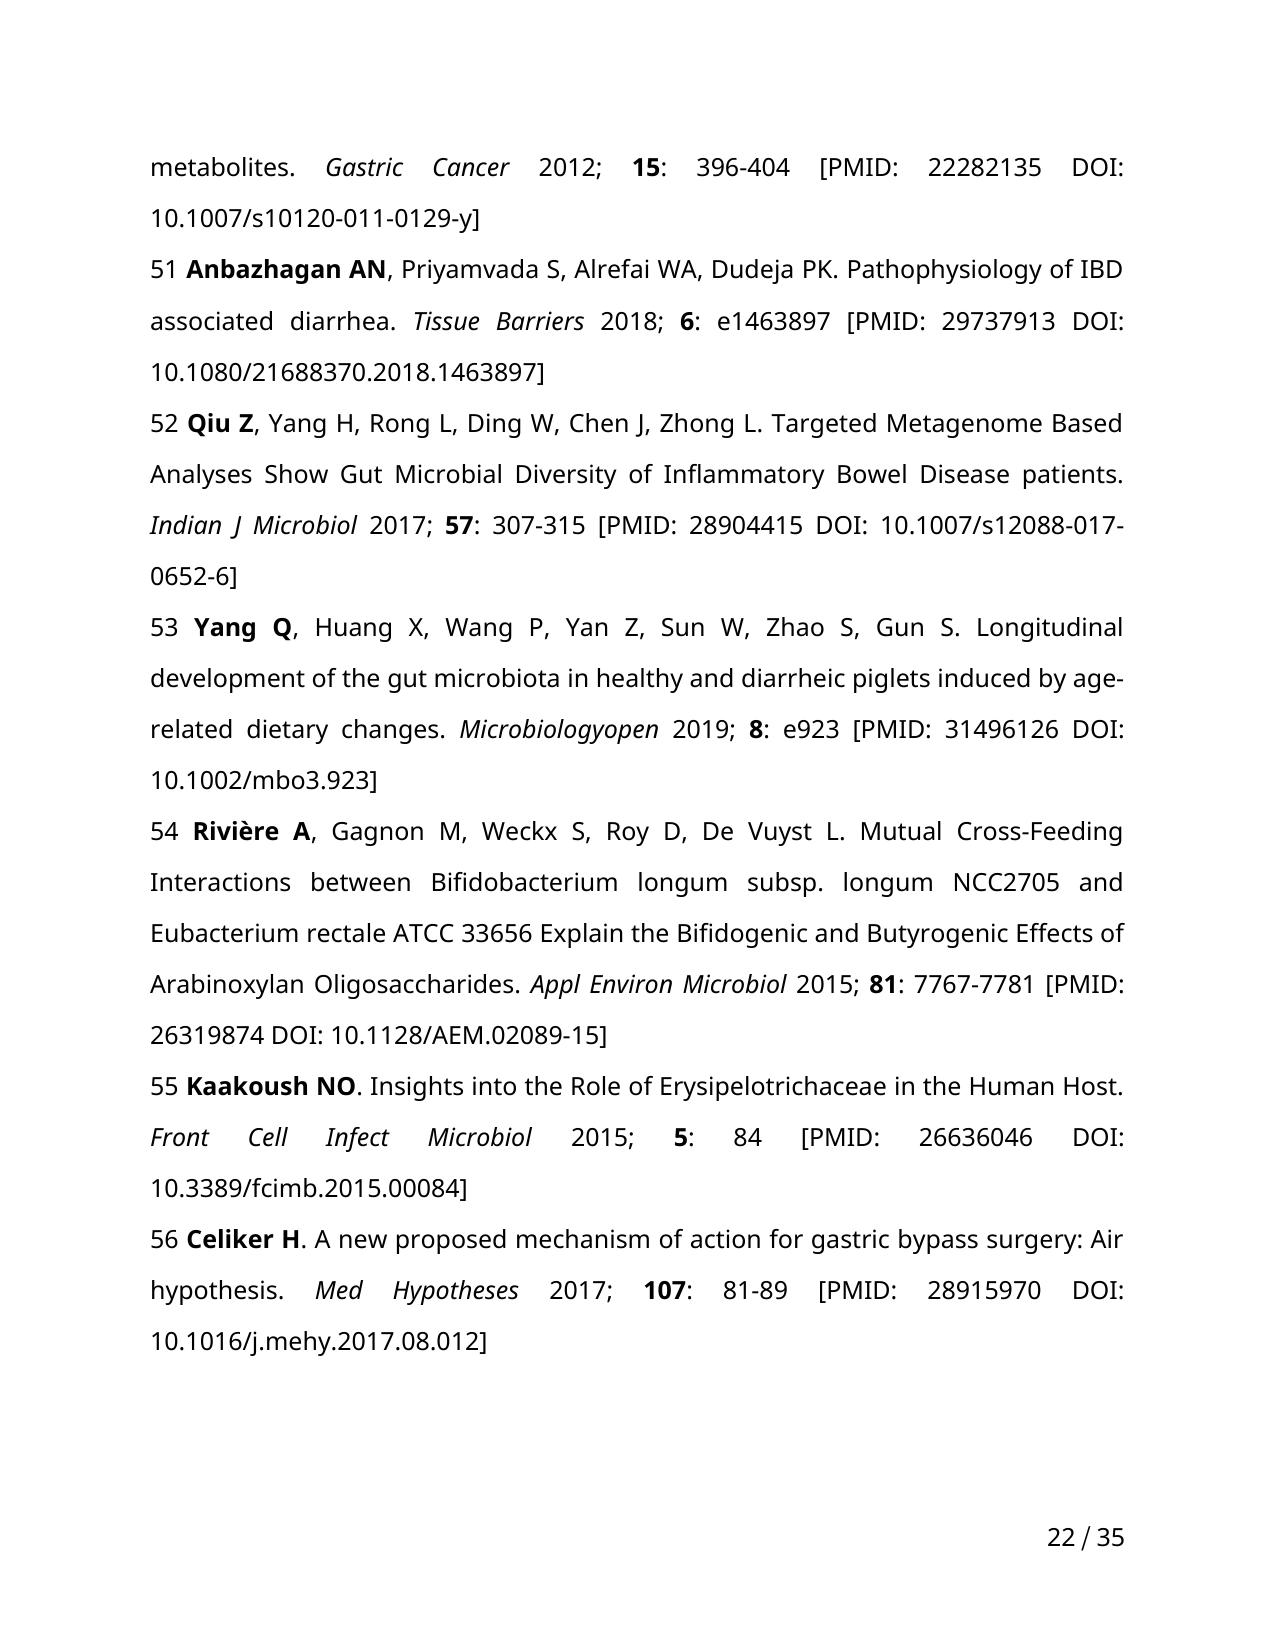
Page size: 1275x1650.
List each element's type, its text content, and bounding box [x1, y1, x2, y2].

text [150, 150, 1125, 235]
text 54 Rivière A, Gagnon M, Weckx S, Roy D, De Vuyst L. Mutual Cross-Feeding Interactions between Bifidobacterium longum subsp. longum NCC2705 and Eubacterium rectale ATCC 33656 Explain the Bifidogenic and Butyrogenic Effects of Arabinoxylan Oligosaccharides. Appl Environ Microbiol 2015; 81: 7767-7781 [PMID: 26319874 DOI: 10.1128/AEM.02089-15] [150, 813, 1125, 1052]
text 56 Celiker H. A new proposed mechanism of action for gastric bypass surgery: Air hypothesis. Med Hypotheses 2017; 107: 81-89 [PMID: 28915970 DOI: 10.1016/j.mehy.2017.08.012] [150, 1222, 1125, 1358]
text 51 Anbazhagan AN, Priyamvada S, Alrefai WA, Dudeja PK. Pathophysiology of IBD associated diarrhea. Tissue Barriers 2018; 6: e1463897 [PMID: 29737913 DOI: 10.1080/21688370.2018.1463897] [150, 252, 1125, 388]
text 53 Yang Q, Huang X, Wang P, Yan Z, Sun W, Zhao S, Gun S. Longitudinal development of the gut microbiota in healthy and diarrheic piglets induced by age-related dietary changes. Microbiologyopen 2019; 8: e923 [PMID: 31496126 DOI: 10.1002/mbo3.923] [150, 609, 1125, 797]
text 55 Kaakoush NO. Insights into the Role of Erysipelotrichaceae in the Human Host. Front Cell Infect Microbiol 2015; 5: 84 [PMID: 26636046 DOI: 10.3389/fcimb.2015.00084] [150, 1069, 1125, 1205]
text 52 Qiu Z, Yang H, Rong L, Ding W, Chen J, Zhong L. Targeted Metagenome Based Analyses Show Gut Microbial Diversity of Inflammatory Bowel Disease patients. Indian J Microbiol 2017; 57: 307-315 [PMID: 28904415 DOI: 10.1007/s12088-017-0652-6] [150, 405, 1125, 592]
